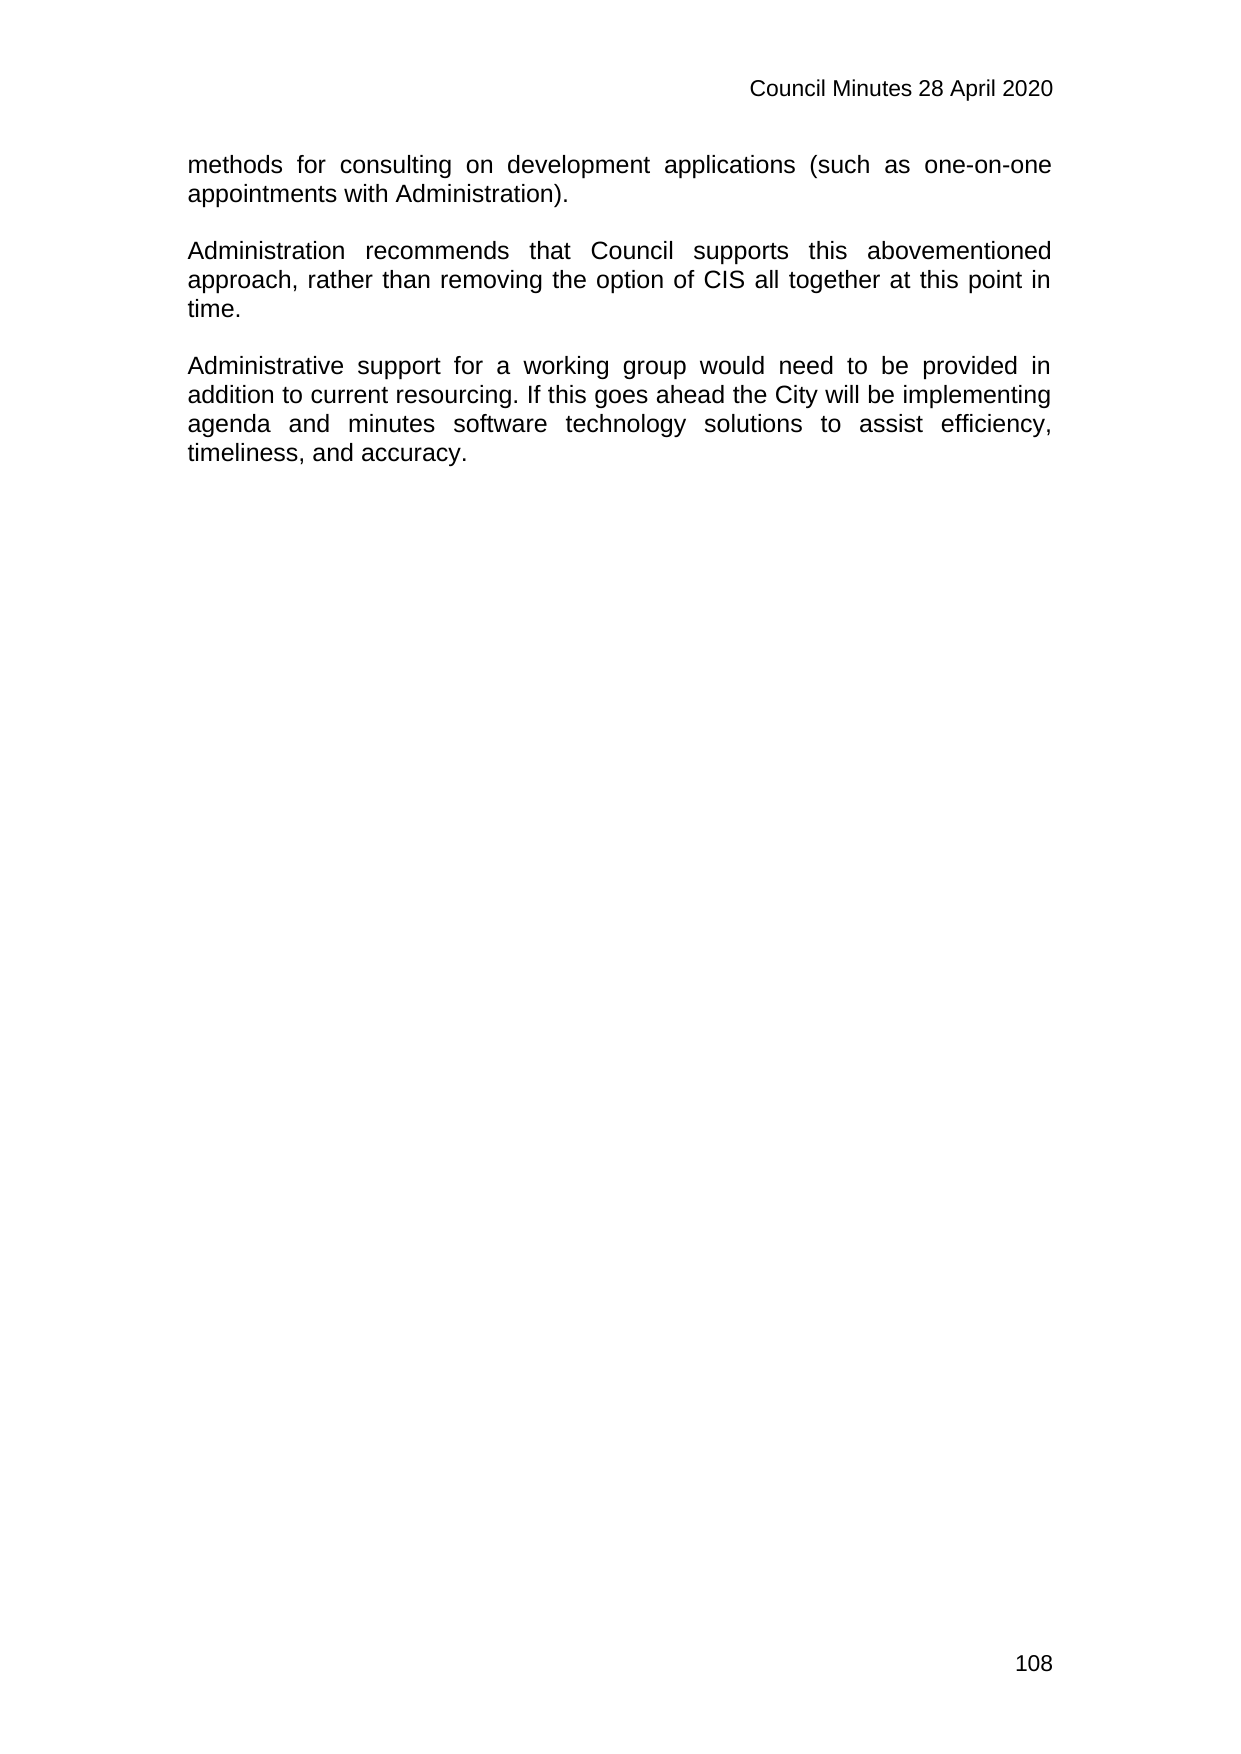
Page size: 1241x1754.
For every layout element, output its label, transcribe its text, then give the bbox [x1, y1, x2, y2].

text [187, 150, 1053, 207]
text Administration recommends that Council supports this abovementioned approach, rather than removing the option of CIS all together at this point in time. [187, 236, 1053, 322]
text Administrative support for a working group would need to be provided in addition to current resourcing. If this goes ahead the City will be implementing agenda and minutes software technology solutions to assist efficiency, timeliness, and accuracy. [187, 351, 1053, 466]
